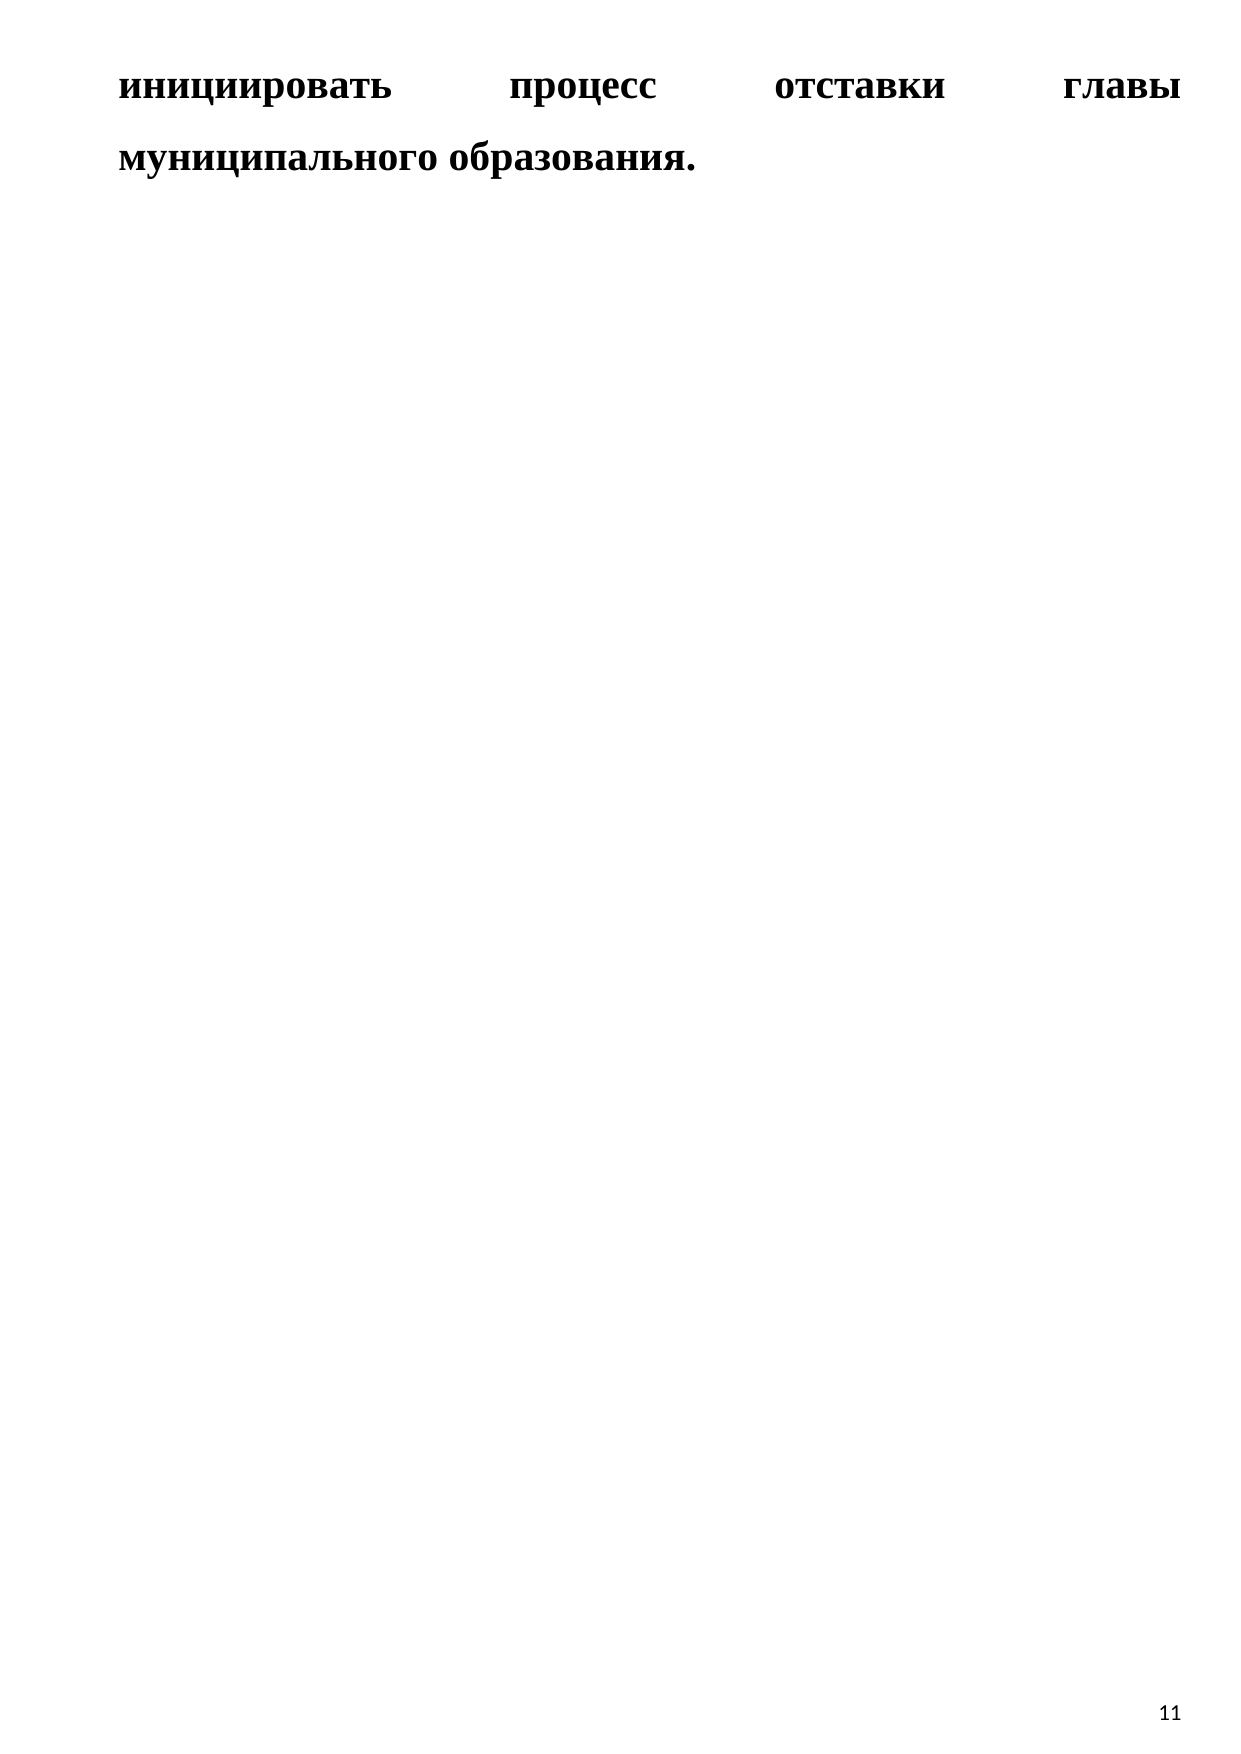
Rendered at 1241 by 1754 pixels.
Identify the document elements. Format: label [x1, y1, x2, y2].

text [118, 59, 1181, 179]
